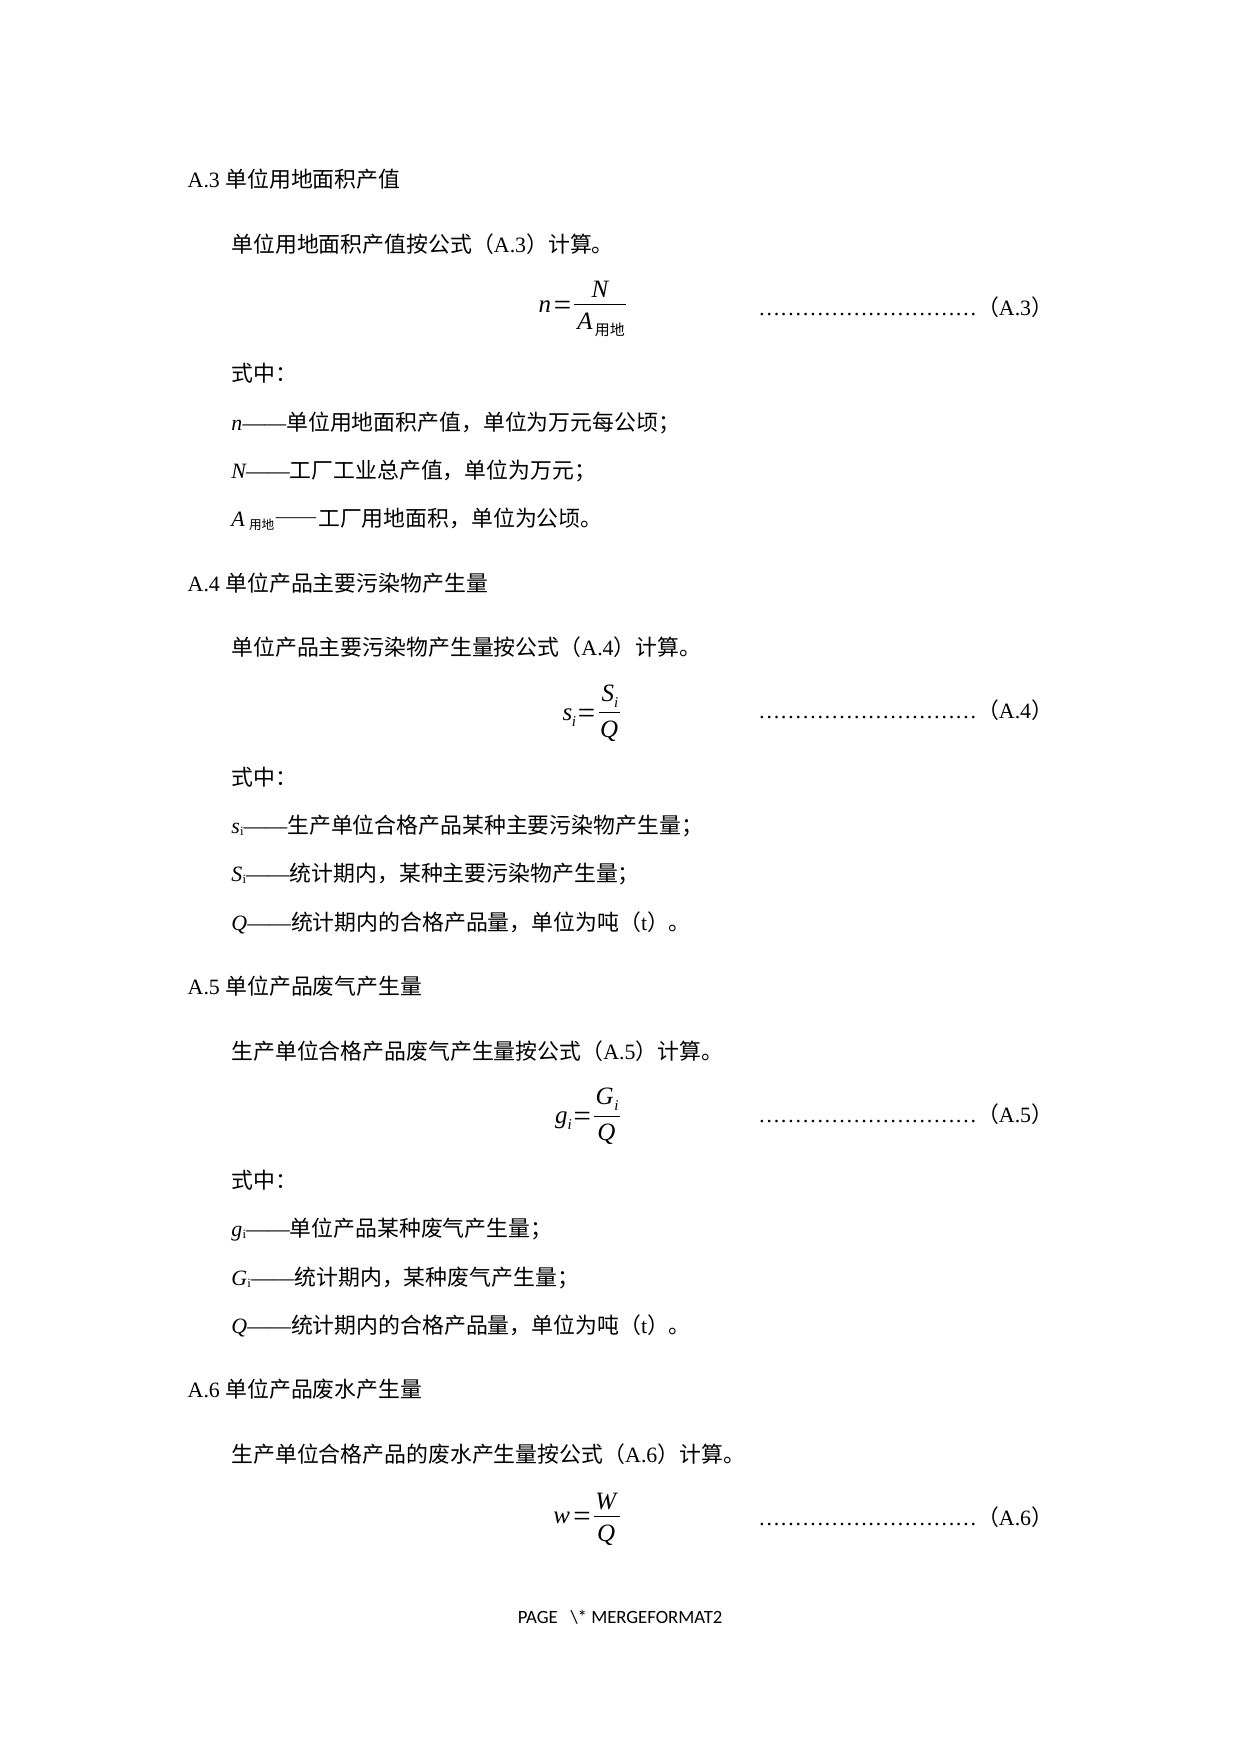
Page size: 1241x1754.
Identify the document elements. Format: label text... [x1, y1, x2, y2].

text Q——统计期内的合格产品量，单位为吨（t）。 [187, 1307, 1053, 1340]
text Gi——统计期内，某种废气产生量； [187, 1259, 1053, 1292]
text Q——统计期内的合格产品量，单位为吨（t）。 [187, 904, 1053, 937]
text …………………………（A.6） [187, 1485, 1053, 1550]
text gi——单位产品某种废气产生量； [187, 1211, 1053, 1243]
text n——单位用地面积产值，单位为万元每公顷； [187, 404, 1053, 437]
text A.4 单位产品主要污染物产生量 [187, 565, 1053, 598]
text …………………………（A.5） [187, 1082, 1053, 1147]
text 式中： [187, 759, 1053, 792]
text …………………………（A.3） [187, 275, 1053, 340]
text …………………………（A.4） [187, 678, 1053, 743]
text N——工厂工业总产值，单位为万元； [187, 452, 1053, 485]
text A.6 单位产品废水产生量 [187, 1372, 1053, 1404]
text si——生产单位合格产品某种主要污染物产生量； [187, 807, 1053, 840]
text 单位产品主要污染物产生量按公式（A.4）计算。 [187, 630, 1053, 662]
text 生产单位合格产品的废水产生量按公式（A.6）计算。 [187, 1437, 1053, 1469]
text Si——统计期内，某种主要污染物产生量； [187, 856, 1053, 888]
text 单位用地面积产值按公式（A.3）计算。 [187, 227, 1053, 259]
text 式中： [187, 1162, 1053, 1195]
text A.3 单位用地面积产值 [187, 162, 1053, 194]
text 式中： [187, 356, 1053, 388]
text A用地——工厂用地面积，单位为公顷。 [187, 501, 1053, 533]
text A.5 单位产品废气产生量 [187, 969, 1053, 1001]
text 生产单位合格产品废气产生量按公式（A.5）计算。 [187, 1033, 1053, 1066]
